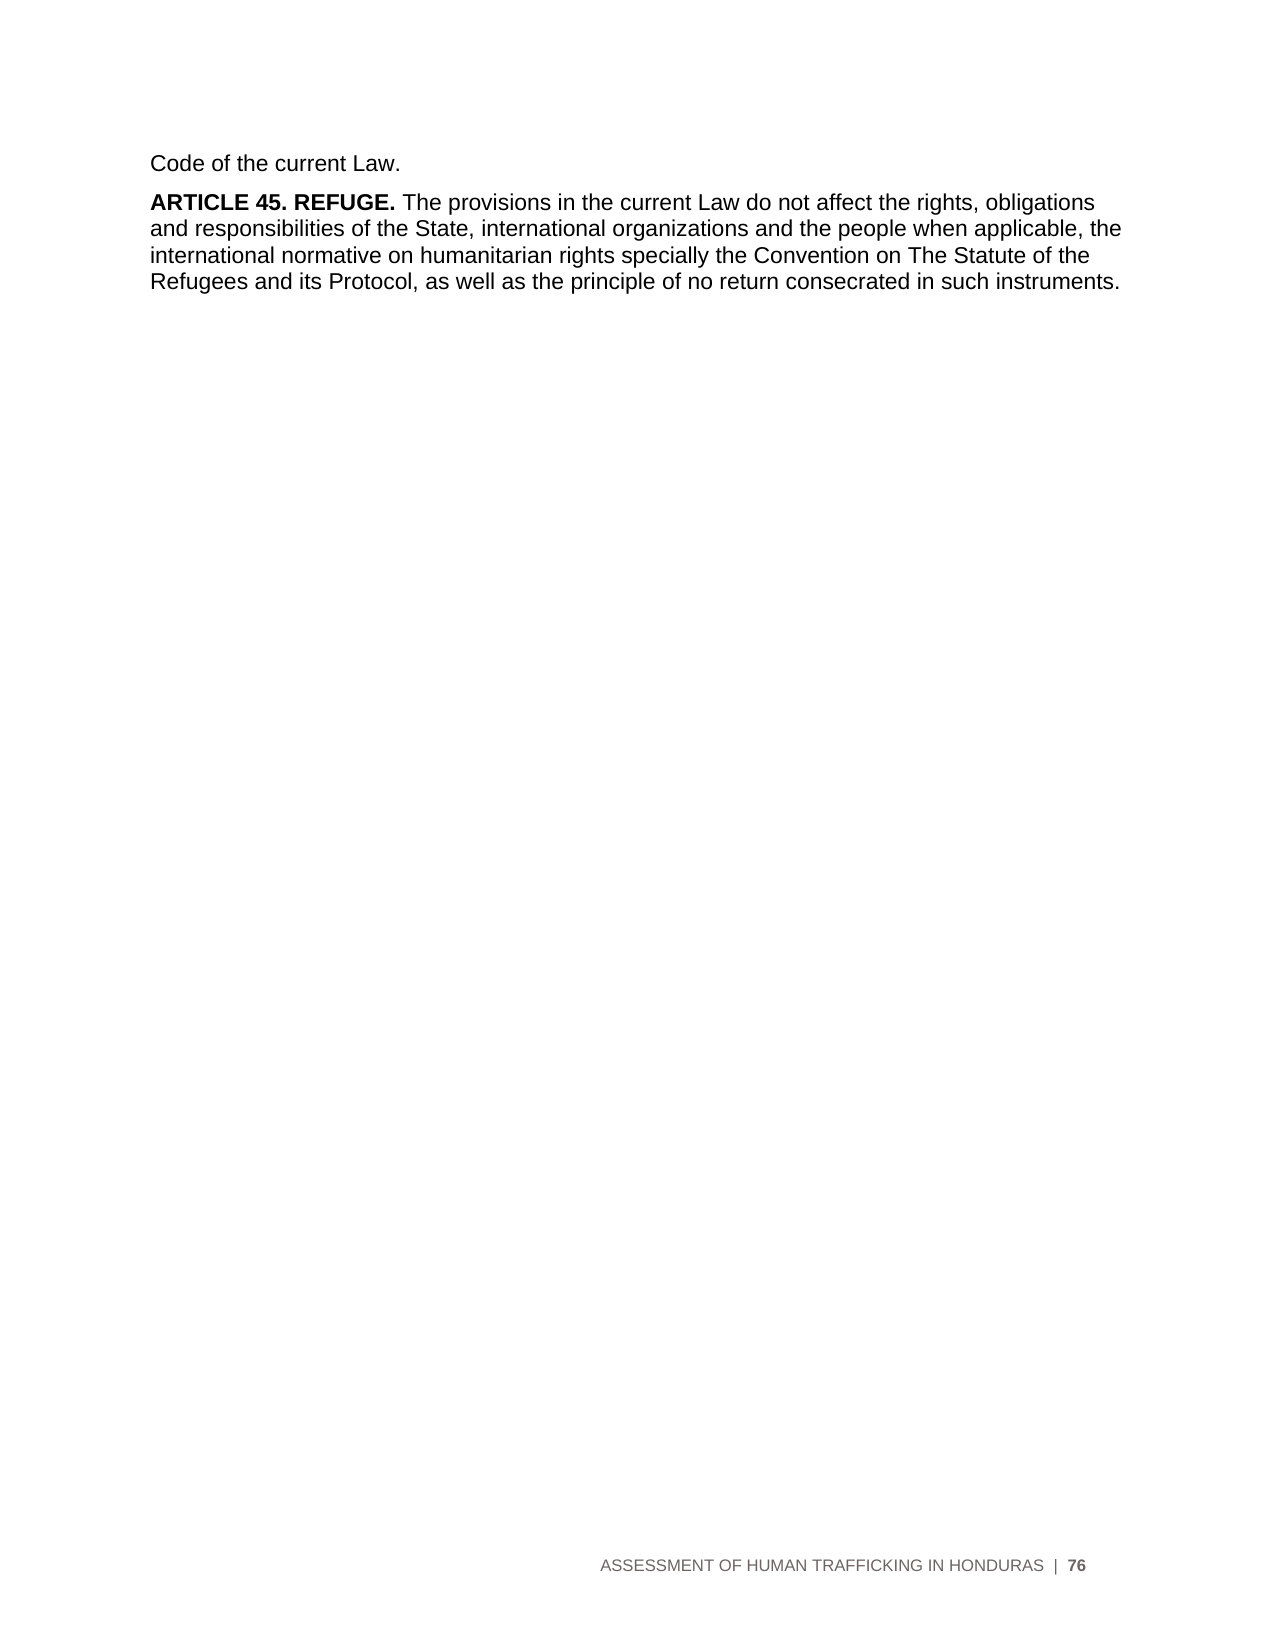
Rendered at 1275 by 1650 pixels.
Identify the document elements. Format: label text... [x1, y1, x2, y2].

text ARTICLE 45. REFUGE. The provisions in the current Law do not affect the rights, obligations and responsibilities of the State, international organizations and the people when applicable, the international normative on humanitarian rights specially the Convention on The Statute of the Refugees and its Protocol, as well as the principle of no return consecrated in such instruments. [150, 189, 1125, 294]
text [150, 150, 1125, 176]
